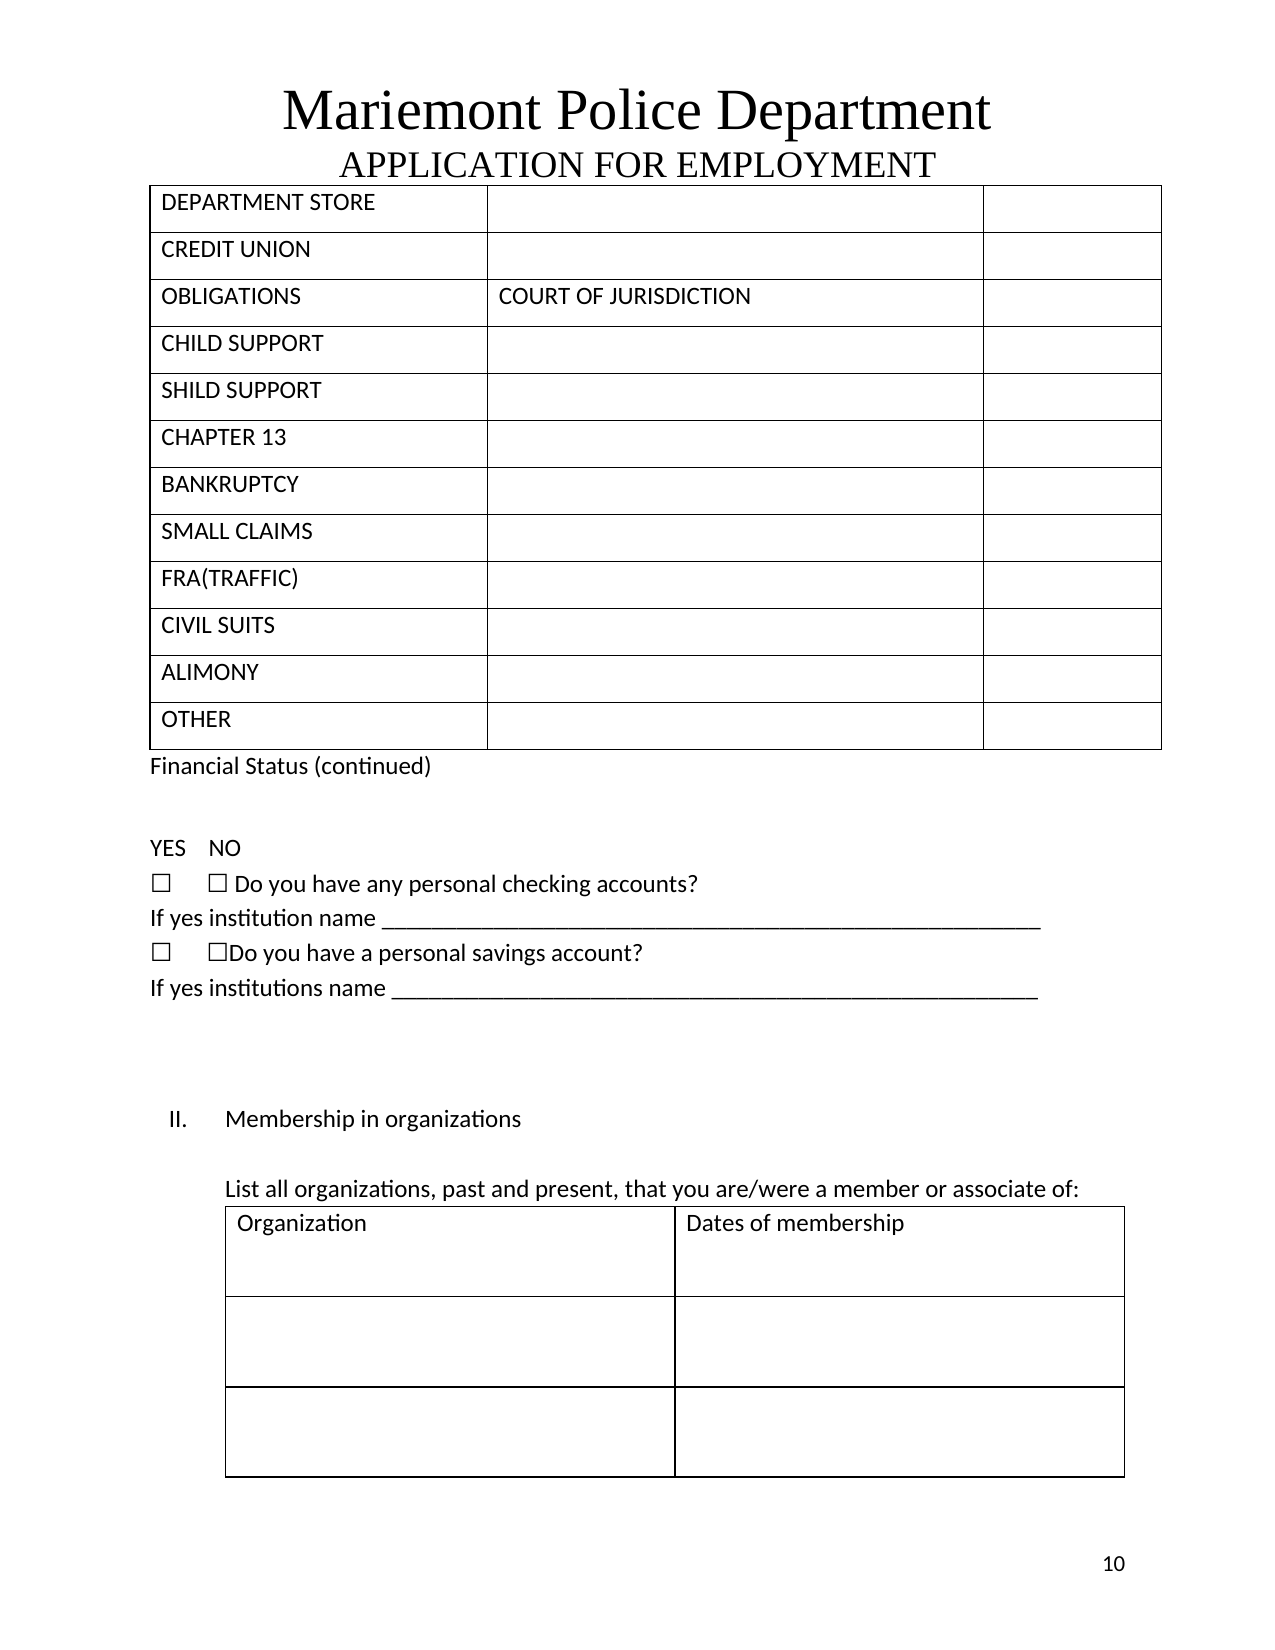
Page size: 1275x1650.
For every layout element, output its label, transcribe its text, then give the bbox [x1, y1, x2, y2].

table_cell [984, 562, 1161, 608]
table_header Dates of membership [676, 1207, 1124, 1296]
table_cell [676, 1388, 1124, 1476]
text Do you have a personal savings account? [150, 935, 1125, 969]
table_cell [488, 609, 983, 655]
table_cell [984, 327, 1161, 373]
table_cell [488, 327, 983, 373]
table_cell [984, 186, 1161, 232]
text If yes institutions name ____________________________________________________ [150, 972, 1125, 1002]
table_cell [488, 468, 983, 514]
text Do you have any personal checking accounts? [150, 865, 1125, 899]
table_cell [488, 186, 983, 232]
text Financial Status (continued) [150, 750, 1125, 781]
table_cell CHAPTER 13 [151, 421, 487, 467]
table_cell [488, 656, 983, 702]
table_cell CHILD SUPPORT [151, 327, 487, 373]
table_cell [488, 562, 983, 608]
table_cell FRA(TRAFFIC) [151, 562, 487, 608]
table_cell [984, 468, 1161, 514]
table_cell [676, 1297, 1124, 1386]
table_cell SHILD SUPPORT [151, 374, 487, 420]
text YES NO [150, 832, 1125, 863]
list List all organizations, past and present, that you are/were a member or associate of: [225, 1173, 1125, 1204]
table_cell [226, 1297, 674, 1386]
text If yes institution name _____________________________________________________ [150, 902, 1125, 933]
table_cell [488, 374, 983, 420]
table_cell OTHER [151, 703, 487, 749]
table_cell OBLIGATIONS [151, 280, 487, 326]
table_cell SMALL CLAIMS [151, 515, 487, 561]
table_cell BANKRUPTCY [151, 468, 487, 514]
table_cell CREDIT UNION [151, 233, 487, 279]
table_cell [488, 421, 983, 467]
table_cell [488, 233, 983, 279]
table_cell [488, 703, 983, 749]
table_cell DEPARTMENT STORE [151, 186, 487, 232]
table_cell [984, 703, 1161, 749]
table_cell [984, 233, 1161, 279]
table_cell [226, 1388, 674, 1476]
table_cell CIVIL SUITS [151, 609, 487, 655]
table_cell [488, 515, 983, 561]
table_cell COURT OF JURISDICTION [488, 280, 983, 326]
table_cell ALIMONY [151, 656, 487, 702]
table_cell [984, 374, 1161, 420]
table_cell [984, 515, 1161, 561]
table_cell [984, 421, 1161, 467]
table_cell [984, 280, 1161, 326]
list Membership in organizations [187, 1103, 1125, 1134]
table_cell [984, 609, 1161, 655]
table_cell [984, 656, 1161, 702]
table_header Organization [226, 1207, 674, 1296]
